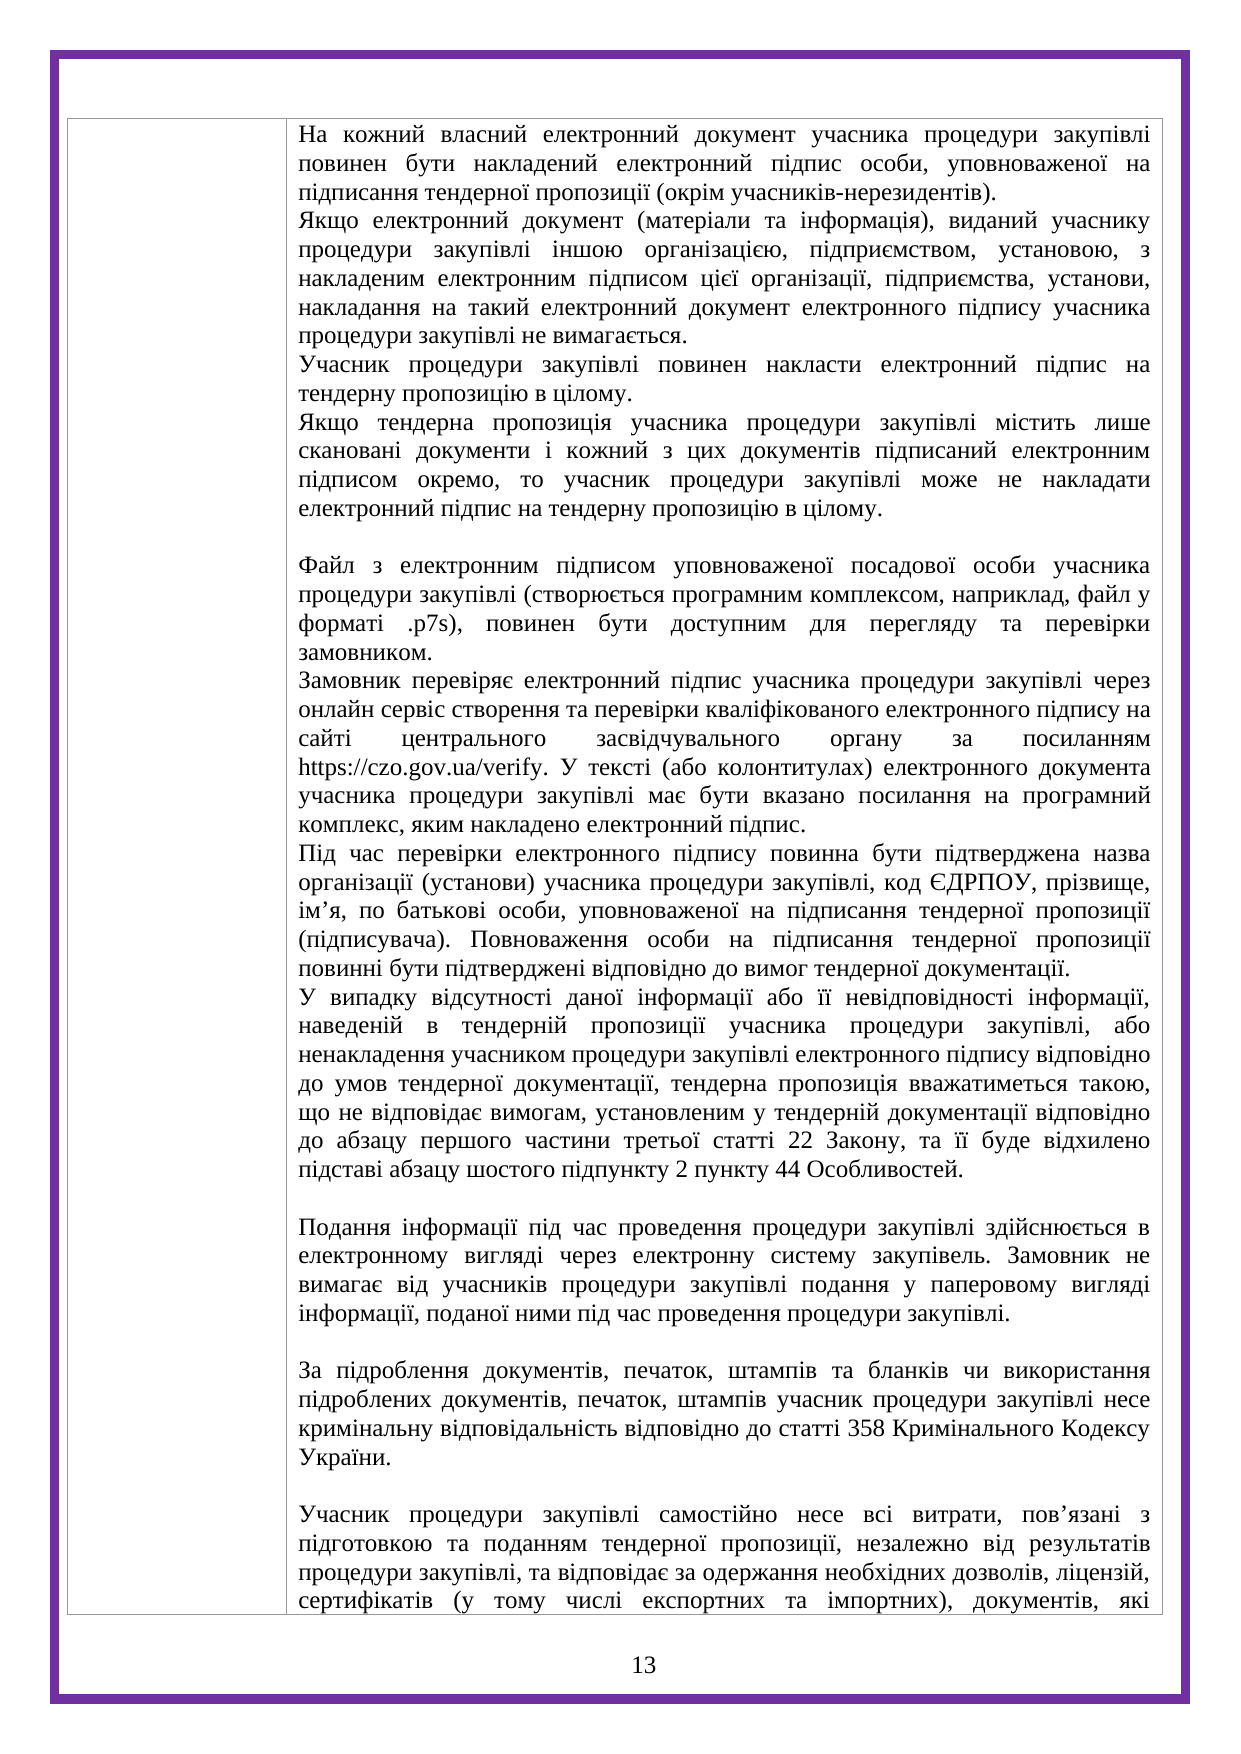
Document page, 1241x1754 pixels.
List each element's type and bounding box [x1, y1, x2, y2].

table_cell [68, 119, 286, 1614]
table_cell [287, 119, 1162, 1614]
